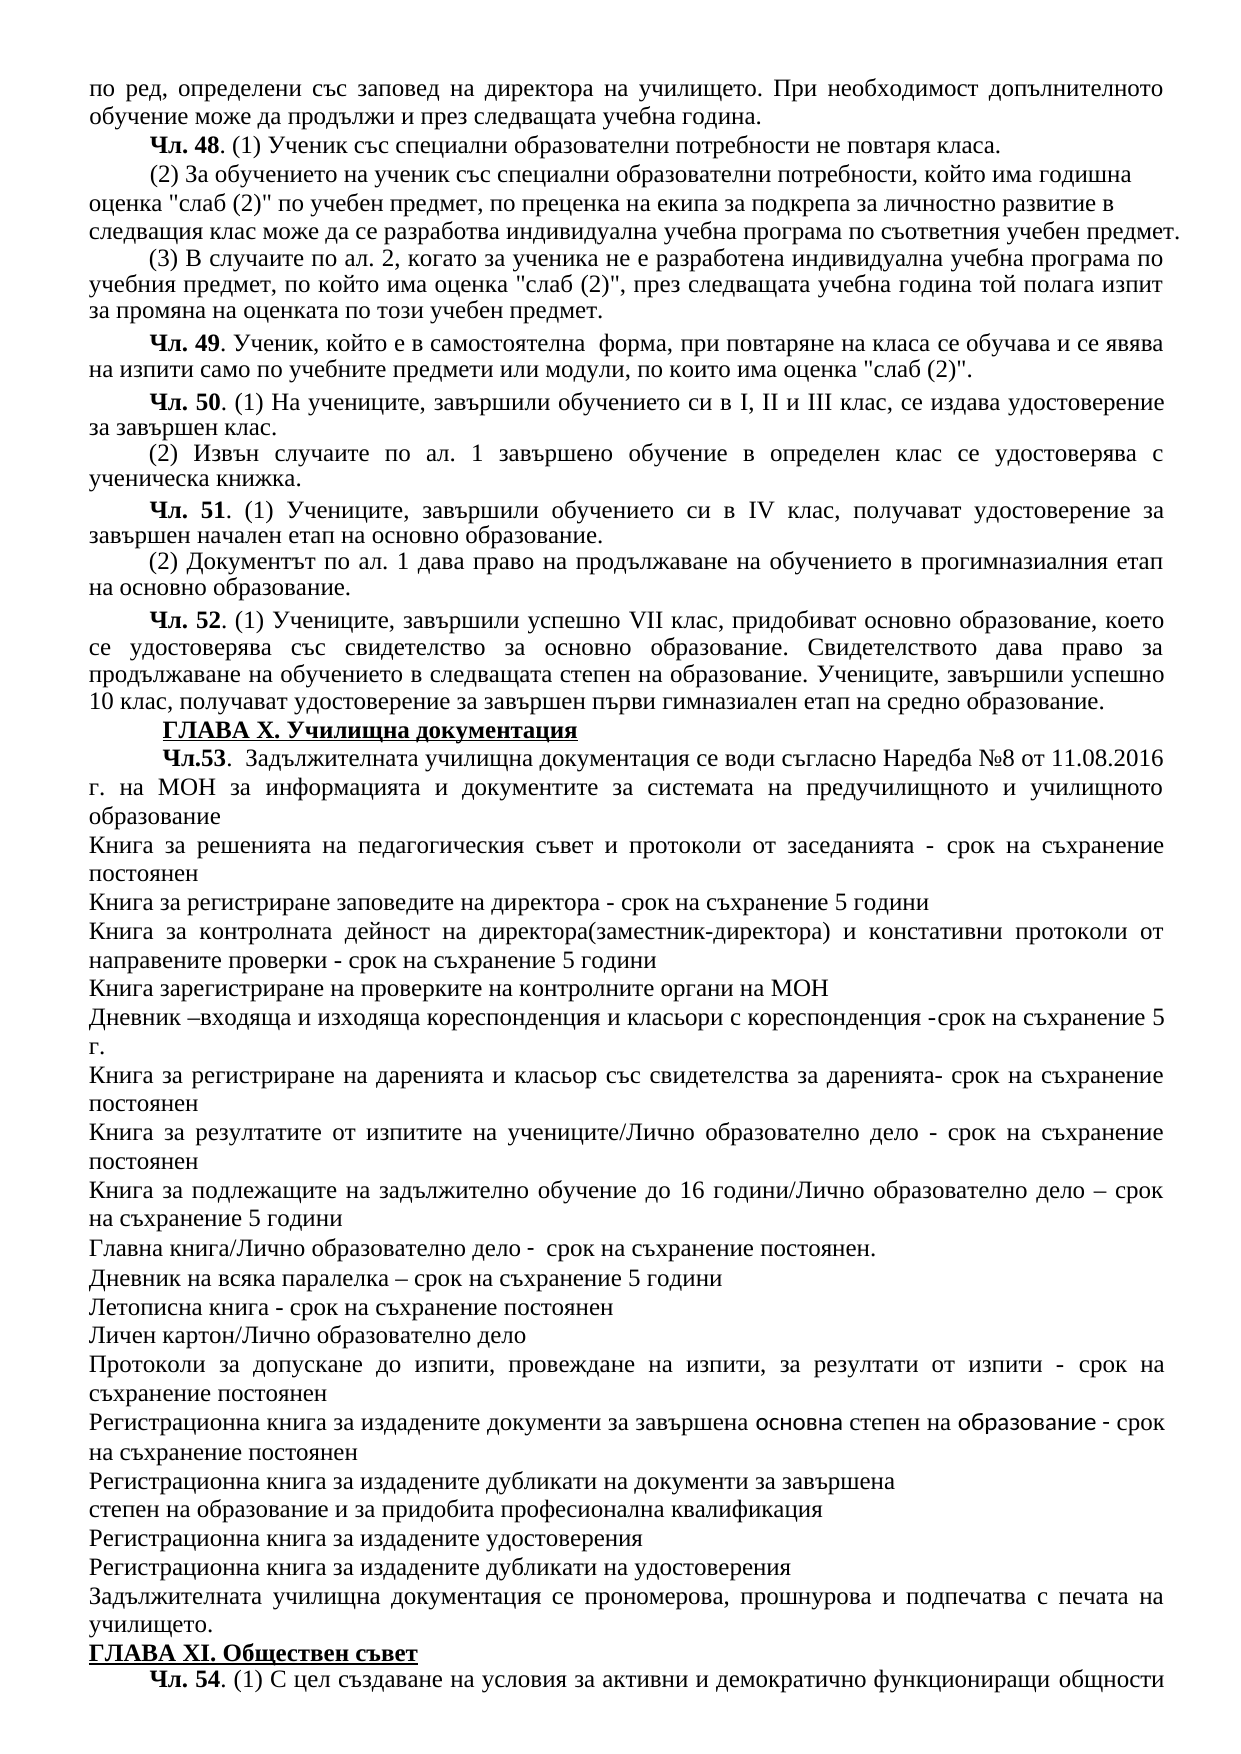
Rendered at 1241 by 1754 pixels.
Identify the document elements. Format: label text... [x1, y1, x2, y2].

text Регистрационна книга за издадените удостоверения [89, 1523, 1164, 1552]
text Летописна книга - срок на съхранение постоянен [89, 1292, 1164, 1320]
text Регистрационна книга за издадените дубликати на удостоверения [89, 1552, 1164, 1581]
text Задължителната училищна документация се прономерова, прошнурова и подпечатва с печата на училището. [89, 1581, 1164, 1638]
text (2) За обучението на ученик със специални образователни потребности, който има годишна оценка "слаб (2)" по учебен предмет, по преценка на екипа за подкрепа за личностно развитие в следващия клас може да се разработва индивидуална учебна програма по съответния учебен предмет. [89, 159, 1197, 245]
text Чл. 52. (1) Учениците, завършили успешно VІІ клас, придобиват основно образование, което се удостоверява със свидетелство за основно образование. Свидетелството дава право за продължаване на обучението в следващата степен на образование. Учениците, завършили успешно 10 клас, получават удостоверение за завършен първи гимназиален етап на средно образование. [89, 607, 1164, 715]
text Регистрационна книга за издадените дубликати на документи за завършена [89, 1466, 1164, 1494]
text Дневник на всяка паралелка – срок на съхранение 5 години [89, 1263, 1164, 1292]
text Книга зарегистриране на проверките на контролните органи на МОН [89, 973, 1164, 1002]
text Личен картон/Лично образователно дело [89, 1320, 1164, 1349]
text Дневник –входяща и изходяща кореспонденция и класьори с кореспонденция -срок на съхранение 5 г. [89, 1002, 1164, 1060]
text ГЛАВА X. Училищна документация [89, 715, 1186, 743]
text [89, 1667, 1164, 1693]
text Чл. 48. (1) Ученик със специални образователни потребности не повтаря класа. [149, 130, 1164, 159]
text (2) Документът по ал. 1 дава право на продължаване на обучението в прогимназиалния етап на основно образование. [89, 549, 1164, 600]
text Чл. 50. (1) На учениците, завършили обучението си в I, II и III клас, се издава удостоверение за завършен клас. [89, 389, 1164, 441]
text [89, 75, 1164, 130]
text Чл. 51. (1) Учениците, завършили обучението си в IV клас, получават удостоверение за завършен начален етап на основно образование. [89, 498, 1164, 549]
text Чл.53. Задължителната училищна документация се води съгласно Наредба №8 от 11.08.2016 г. на МОН за информацията и документите за системата на предучилищното и училищното образование [89, 743, 1164, 830]
text (2) Извън случаите по ал. 1 завършено обучение в определен клас се удостоверява с ученическа книжка. [89, 441, 1164, 492]
text ГЛАВА XI. Обществен съвет [89, 1638, 1164, 1667]
text Книга за регистриране заповедите на директора - срок на съхранение 5 години [89, 887, 1164, 916]
text Книга за контролната дейност на директора(заместник-директора) и констативни протоколи от направените проверки - срок на съхранение 5 години [89, 916, 1164, 973]
text Книга за решенията на педагогическия съвет и протоколи от заседанията - срок на съхранение постоянен [89, 830, 1164, 887]
text Книга за подлежащите на задължително обучение до 16 години/Лично образователно дело – срок на съхранение 5 години [89, 1175, 1164, 1232]
text Протоколи за допускане до изпити, провеждане на изпити, за резултати от изпити - срок на съхранение постоянен [89, 1349, 1164, 1407]
text (3) В случаите по ал. 2, когато за ученика не е разработена индивидуална учебна програма по учебния предмет, по който има оценка "слаб (2)", през следващата учебна година той полага изпит за промяна на оценката по този учебен предмет. [89, 245, 1164, 324]
text Чл. 49. Ученик, който е в самостоятелна форма, при повтаряне на класа се обучава и се явява на изпити само по учебните предмети или модули, по които има оценка "слаб (2)". [89, 331, 1164, 383]
text Регистрационна книга за издадените документи за завършена основна степен на образование - срок на съхранение постоянен [89, 1407, 1164, 1466]
text степен на образование и за придобита професионална квалификация [89, 1494, 1164, 1523]
text Книга за резултатите от изпитите на учениците/Лично образователно дело - срок на съхранение постоянен [89, 1117, 1164, 1175]
text Главна книга/Лично образователно дело - срок на съхранение постоянен. [89, 1232, 1164, 1263]
text Книга за регистриране на даренията и класьор със свидетелства за даренията- срок на съхранение постоянен [89, 1060, 1164, 1117]
